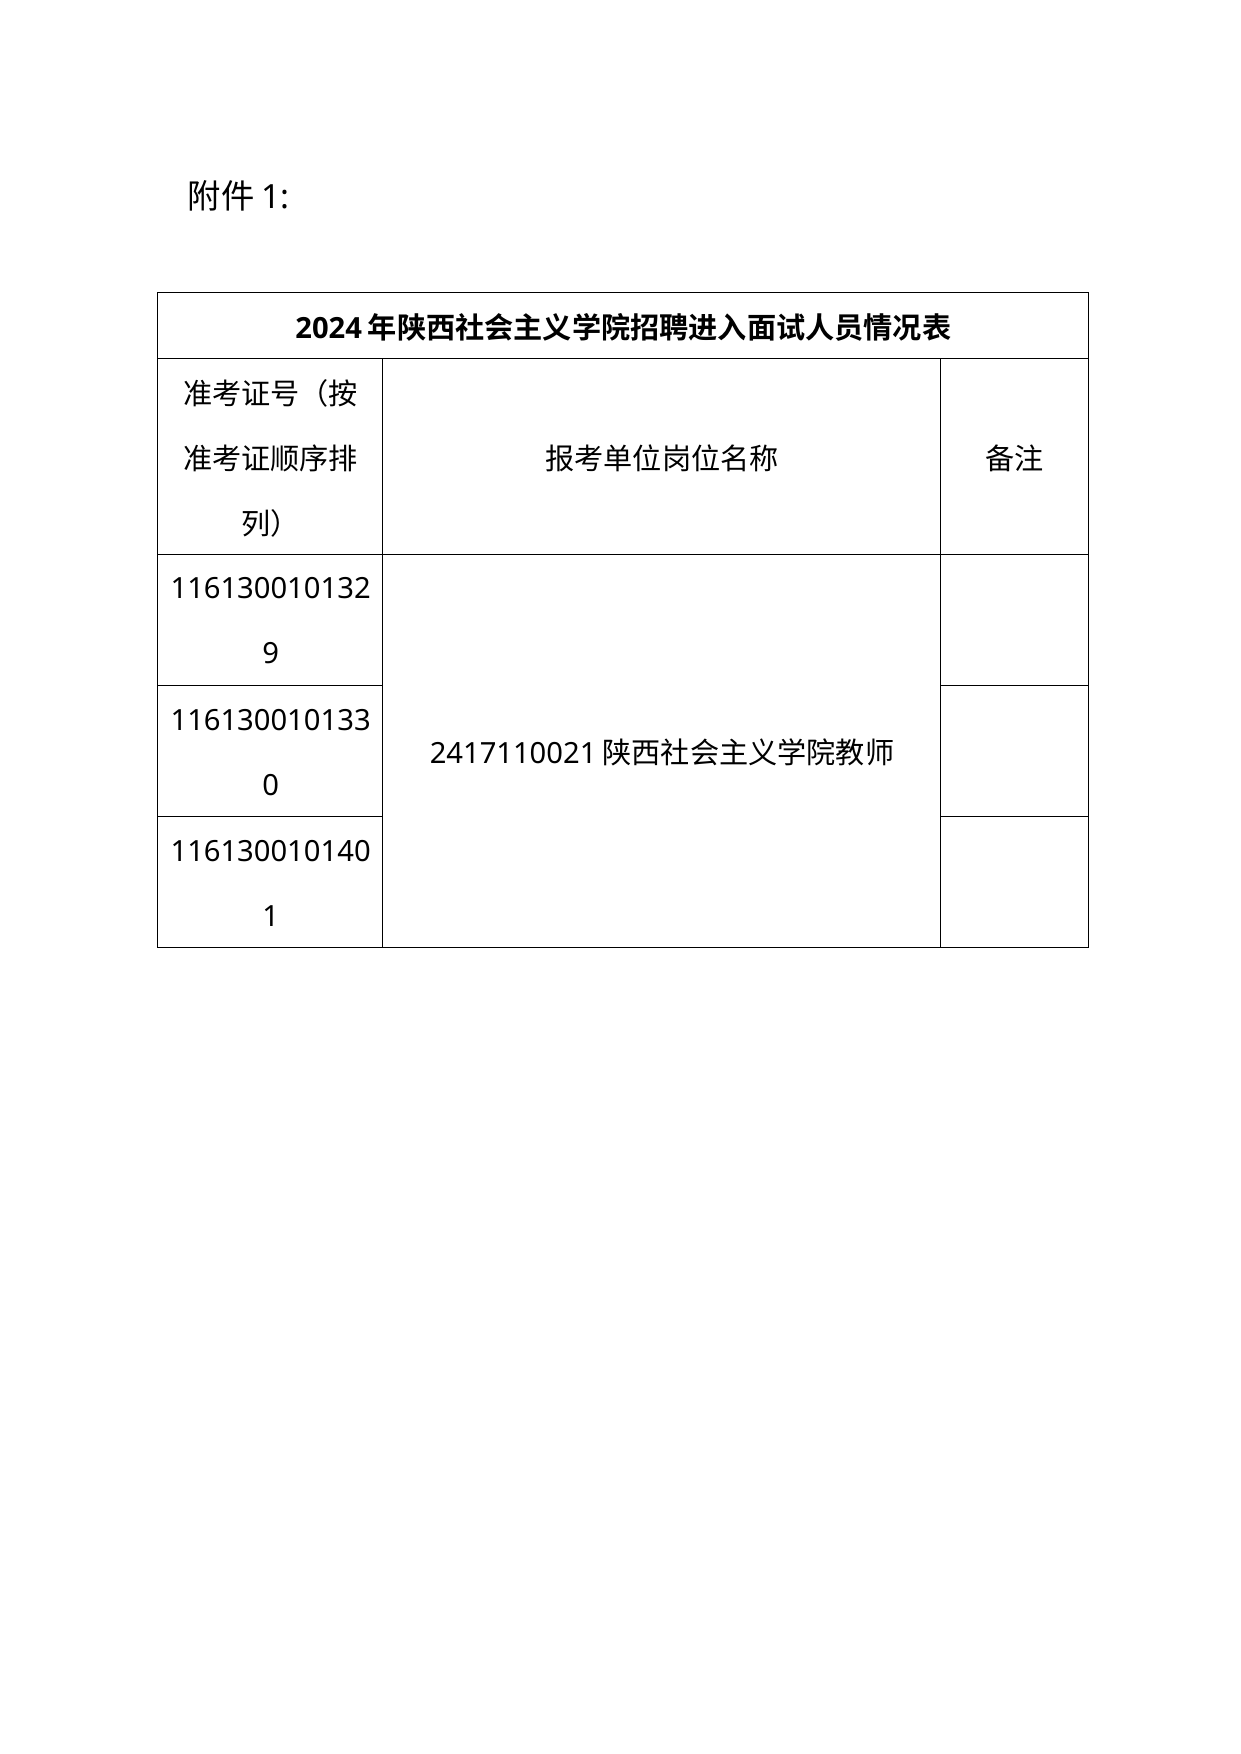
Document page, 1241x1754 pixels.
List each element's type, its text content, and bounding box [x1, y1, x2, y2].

table_cell 报考单位岗位名称 [383, 359, 940, 554]
table_cell 1161300101329 [158, 555, 382, 685]
table_cell 准考证号（按准考证顺序排列） [158, 359, 382, 554]
table_cell 1161300101330 [158, 686, 382, 816]
table_cell 1161300101401 [158, 817, 382, 947]
table_header 2024年陕西社会主义学院招聘进入面试人员情况表 [158, 293, 1088, 358]
table_cell [941, 555, 1088, 685]
text 附件1: [187, 162, 1053, 227]
table_cell 2417110021陕西社会主义学院教师 [383, 555, 940, 947]
table_cell [941, 817, 1088, 947]
table_cell 备注 [941, 359, 1088, 554]
table_cell [941, 686, 1088, 816]
